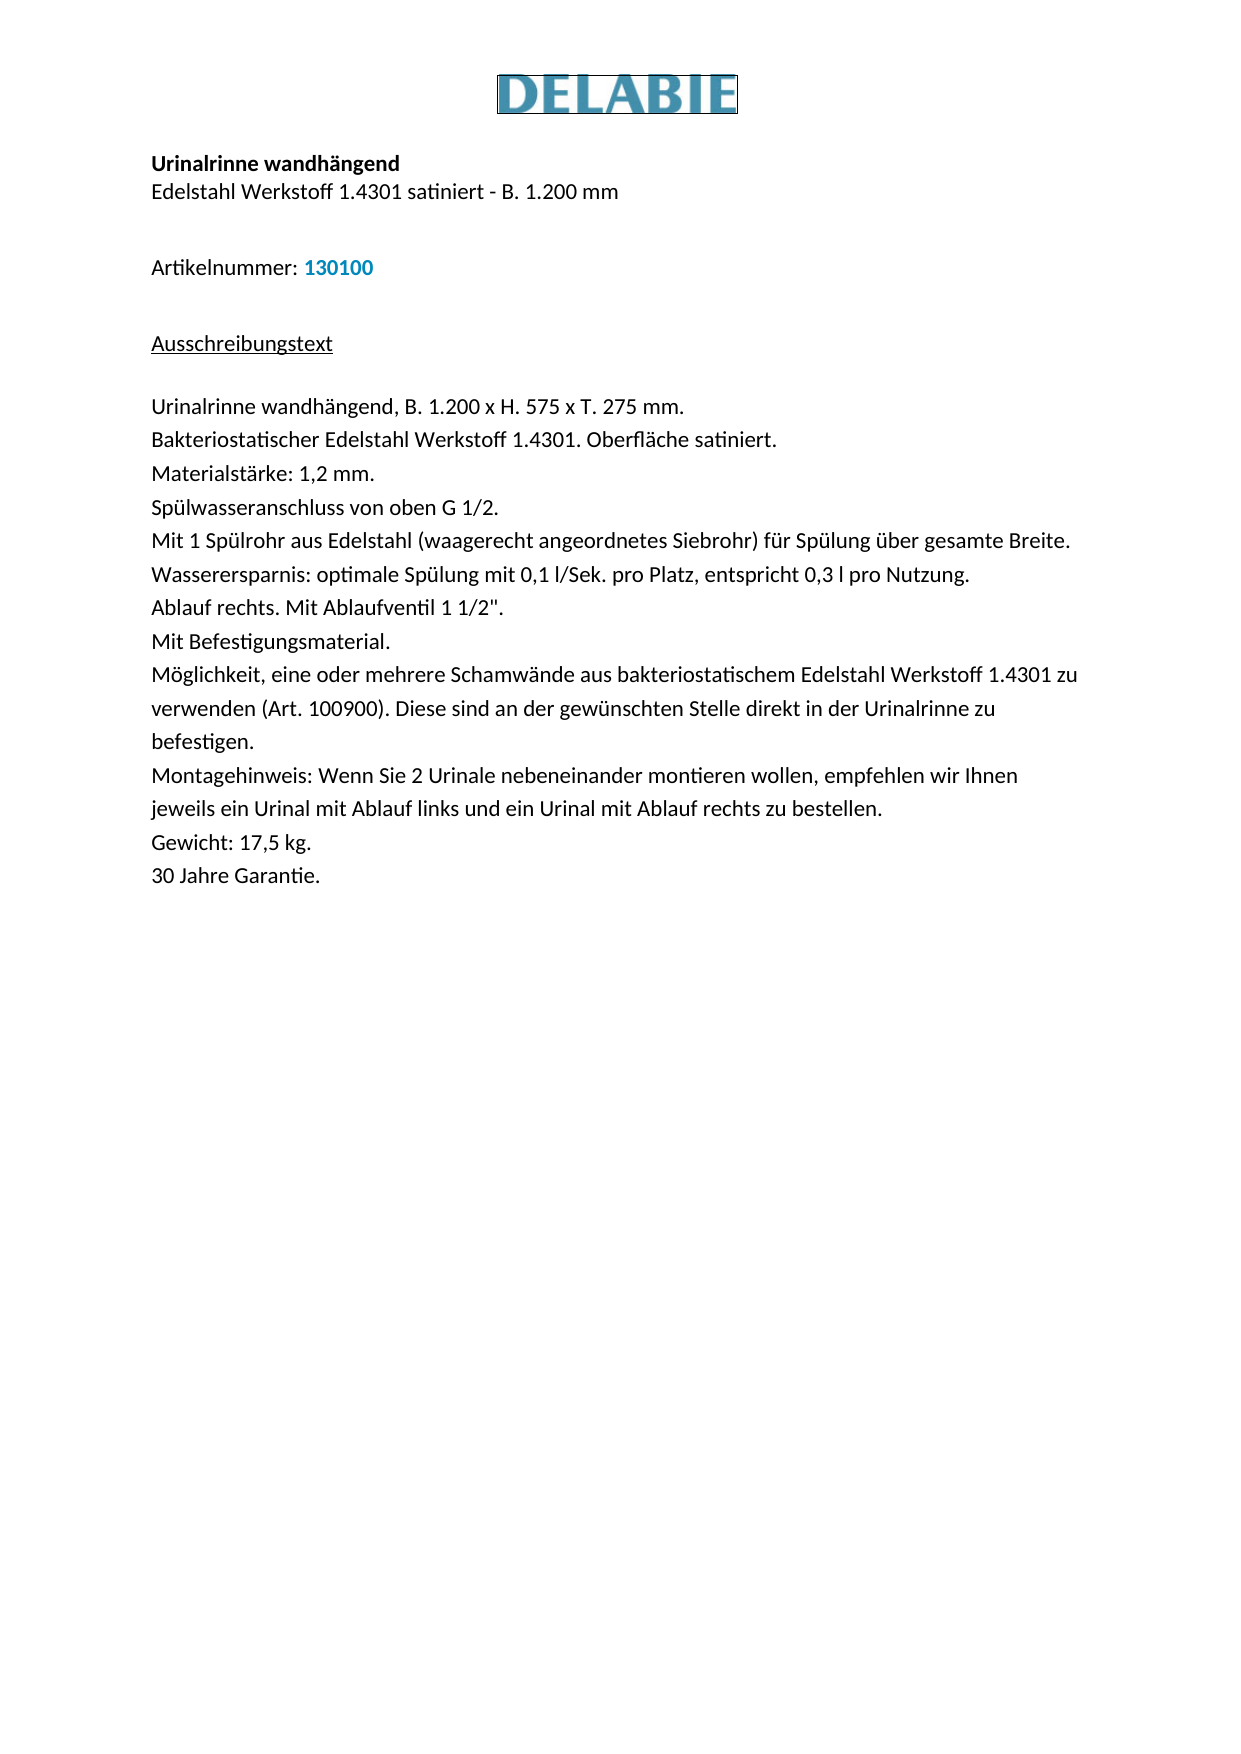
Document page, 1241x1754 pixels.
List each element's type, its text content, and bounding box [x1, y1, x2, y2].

picture [498, 76, 737, 113]
text Montagehinweis: Wenn Sie 2 Urinale nebeneinander montieren wollen, empfehlen wir Ihnen jeweils ein Urinal mit Ablauf links und ein Urinal mit Ablauf rechts zu bestellen. [151, 761, 1084, 822]
text Edelstahl Werkstoff 1.4301 satiniert - B. 1.200 mm [151, 177, 1084, 205]
text Wasserersparnis: optimale Spülung mit 0,1 l/Sek. pro Platz, entspricht 0,3 l pro Nutzung. [151, 560, 1084, 588]
text Materialstärke: 1,2 mm. [151, 459, 1084, 487]
text Mit Befestigungsmaterial. [151, 627, 1084, 655]
text Spülwasseranschluss von oben G 1/2. [151, 493, 1084, 521]
text Möglichkeit, eine oder mehrere Schamwände aus bakteriostatischem Edelstahl Werkstoff 1.4301 zu verwenden (Art. 100900). Diese sind an der gewünschten Stelle direkt in der Urinalrinne zu befestigen. [151, 660, 1084, 755]
text Ablauf rechts. Mit Ablaufventil 1 1/2". [151, 593, 1084, 621]
text Ausschreibungstext [151, 329, 1084, 357]
text Mit 1 Spülrohr aus Edelstahl (waagerecht angeordnetes Siebrohr) für Spülung über gesamte Breite. [151, 526, 1084, 554]
text Urinalrinne wandhängend, B. 1.200 x H. 575 x T. 275 mm. [151, 392, 1084, 420]
text 30 Jahre Garantie. [151, 862, 1084, 889]
text Bakteriostatischer Edelstahl Werkstoff 1.4301. Oberfläche satiniert. [151, 426, 1084, 453]
text Artikelnummer: 130100 [151, 253, 1084, 281]
text Urinalrinne wandhängend [151, 149, 1084, 177]
text Gewicht: 17,5 kg. [151, 828, 1084, 856]
